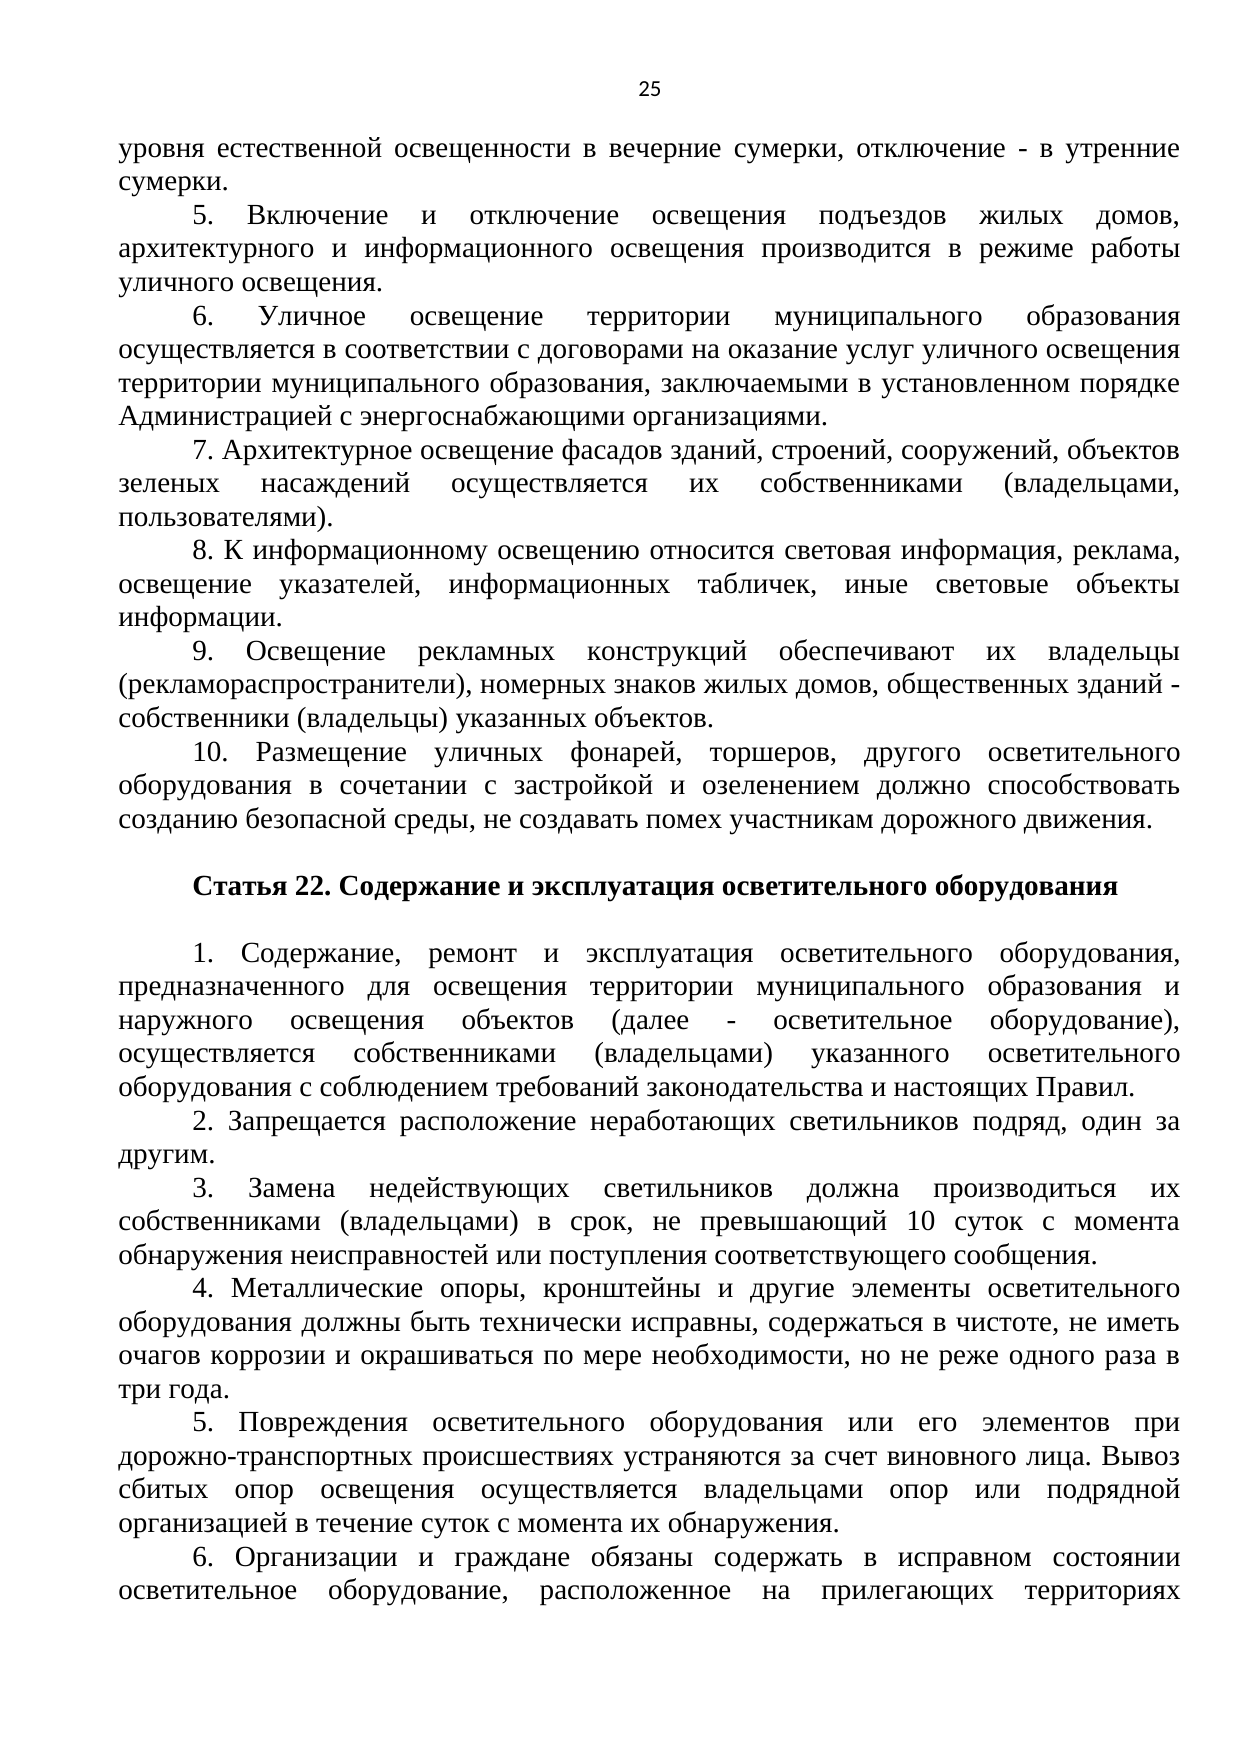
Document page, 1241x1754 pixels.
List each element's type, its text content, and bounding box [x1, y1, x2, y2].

text 5. Повреждения осветительного оборудования или его элементов при дорожно-транспортных происшествиях устраняются за счет виновного лица. Вывоз сбитых опор освещения осуществляется владельцами опор или подрядной организацией в течение суток с момента их обнаружения. [118, 1404, 1181, 1539]
text 3. Замена недействующих светильников должна производиться их собственниками (владельцами) в срок, не превышающий 10 суток с момента обнаружения неисправностей или поступления соответствующего сообщения. [118, 1170, 1181, 1270]
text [118, 130, 1181, 197]
text 6. Уличное освещение территории муниципального образования осуществляется в соответствии с договорами на оказание услуг уличного освещения территории муниципального образования, заключаемыми в установленном порядке Администрацией с энергоснабжающими организациями. [118, 298, 1181, 432]
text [118, 1539, 1181, 1606]
text 5. Включение и отключение освещения подъездов жилых домов, архитектурного и информационного освещения производится в режиме работы уличного освещения. [118, 197, 1181, 298]
text 2. Запрещается расположение неработающих светильников подряд, один за другим. [118, 1103, 1181, 1170]
text 9. Освещение рекламных конструкций обеспечивают их владельцы (рекламораспространители), номерных знаков жилых домов, общественных зданий - собственники (владельцы) указанных объектов. [118, 633, 1181, 734]
text 8. К информационному освещению относится световая информация, реклама, освещение указателей, информационных табличек, иные световые объекты информации. [118, 532, 1181, 633]
text 4. Металлические опоры, кронштейны и другие элементы осветительного оборудования должны быть технически исправны, содержаться в чистоте, не иметь очагов коррозии и окрашиваться по мере необходимости, но не реже одного раза в три года. [118, 1270, 1181, 1404]
text 7. Архитектурное освещение фасадов зданий, строений, сооружений, объектов зеленых насаждений осуществляется их собственниками (владельцами, пользователями). [118, 432, 1181, 532]
text 1. Содержание, ремонт и эксплуатация осветительного оборудования, предназначенного для освещения территории муниципального образования и наружного освещения объектов (далее - осветительное оборудование), осуществляется собственниками (владельцами) указанного осветительного оборудования с соблюдением требований законодательства и настоящих Правил. [118, 935, 1181, 1103]
text Статья 22. Содержание и эксплуатация осветительного оборудования [118, 868, 1181, 901]
text 10. Размещение уличных фонарей, торшеров, другого осветительного оборудования в сочетании с застройкой и озеленением должно способствовать созданию безопасной среды, не создавать помех участникам дорожного движения. [118, 734, 1181, 834]
